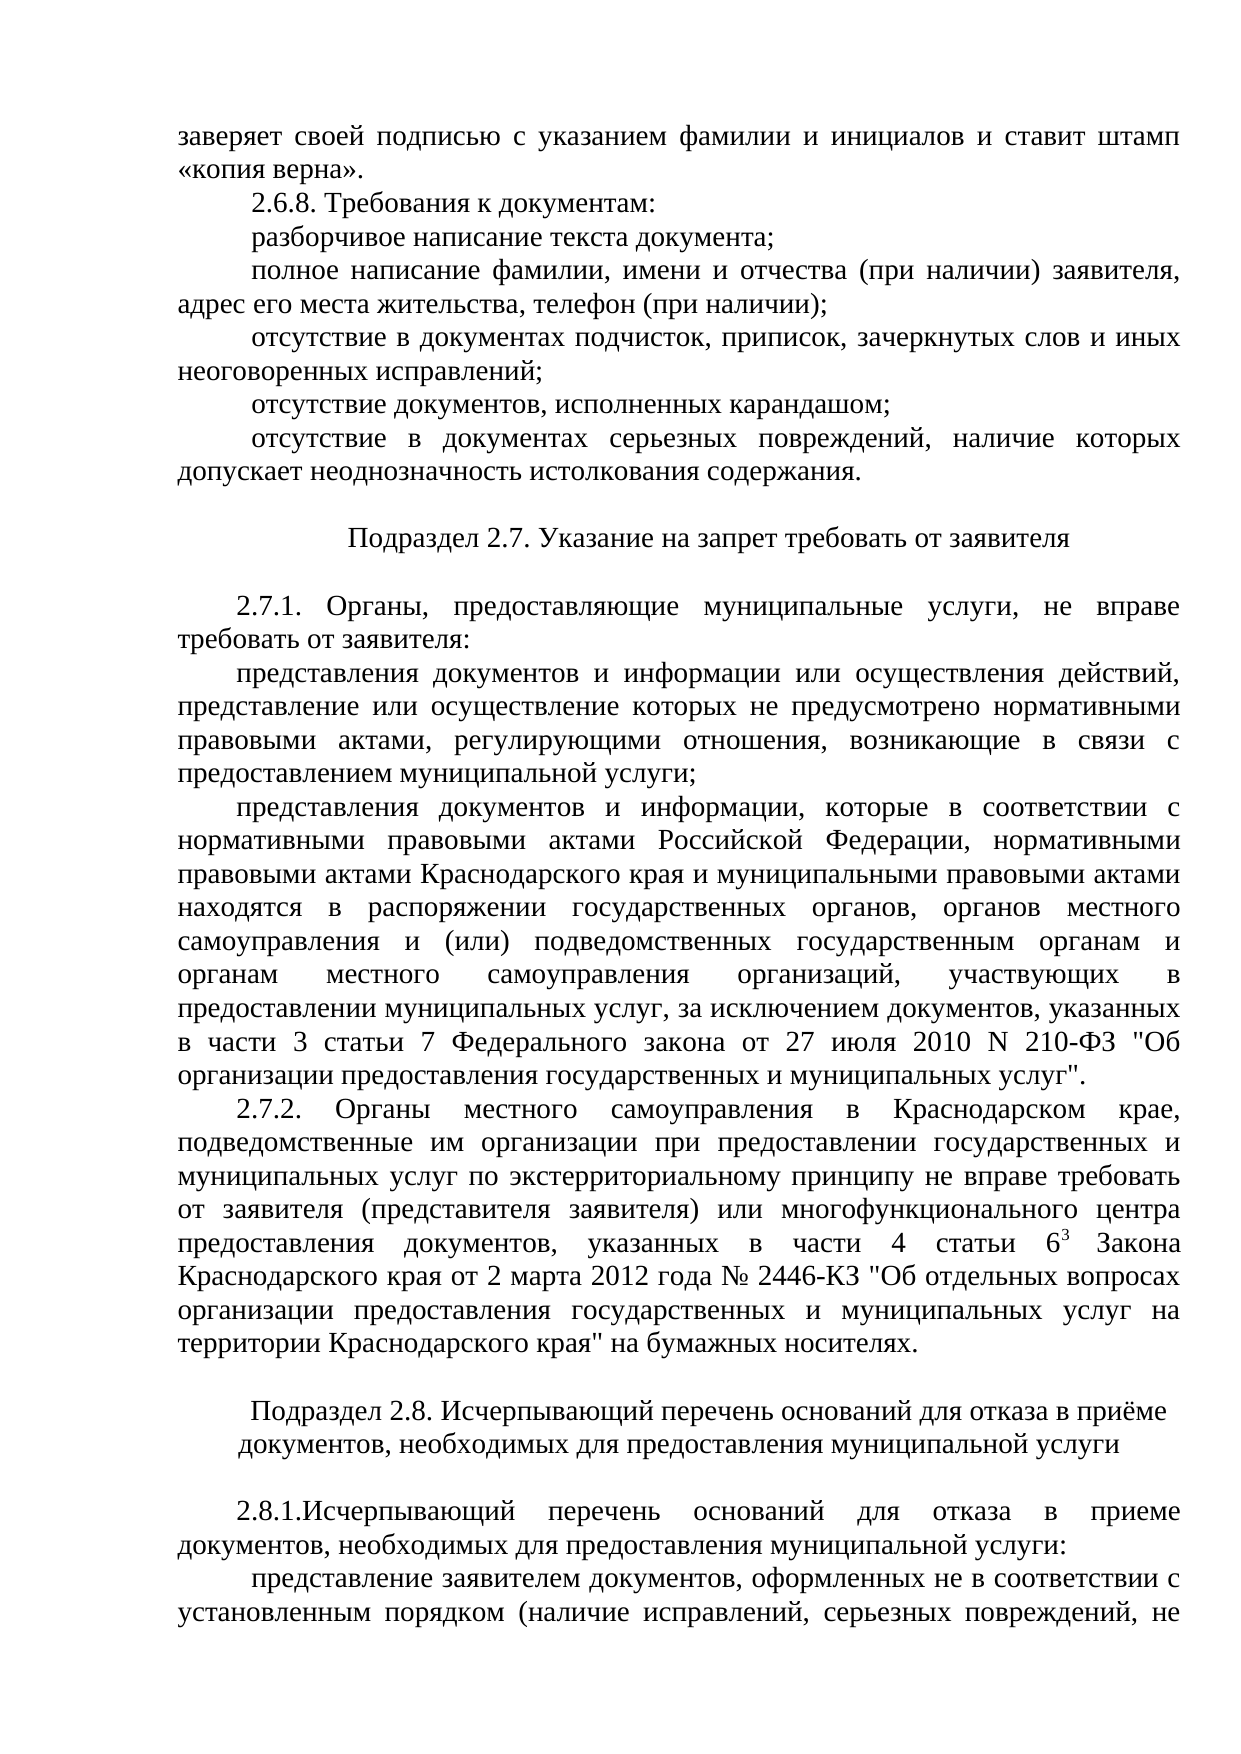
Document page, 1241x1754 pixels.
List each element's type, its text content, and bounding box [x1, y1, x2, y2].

text представления документов и информации, которые в соответствии с нормативными правовыми актами Российской Федерации, нормативными правовыми актами Краснодарского края и муниципальными правовыми актами находятся в распоряжении государственных органов, органов местного самоуправления и (или) подведомственных государственным органам и органам местного самоуправления организаций, участвующих в предоставлении муниципальных услуг, за исключением документов, указанных в части 3 статьи 7 Федерального закона от 27 июля 2010 N 210-ФЗ "Об организации предоставления государственных и муниципальных услуг". [177, 789, 1181, 1091]
text разборчивое написание текста документа; [177, 219, 1181, 252]
text 2.6.8. Требования к документам: [177, 185, 1181, 219]
text отсутствие документов, исполненных карандашом; [177, 386, 1181, 420]
text полное написание фамилии, имени и отчества (при наличии) заявителя, адрес его места жительства, телефон (при наличии); [177, 252, 1181, 319]
text отсутствие в документах подчисток, приписок, зачеркнутых слов и иных неоговоренных исправлений; [177, 319, 1181, 386]
text отсутствие в документах серьезных повреждений, наличие которых допускает неоднозначность истолкования содержания. [177, 420, 1181, 487]
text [177, 1560, 1181, 1627]
text Подраздел 2.7. Указание на запрет требовать от заявителя [177, 521, 1181, 554]
text Подраздел 2.8. Исчерпывающий перечень оснований для отказа в приёме документов, необходимых для предоставления муниципальной услуги [177, 1393, 1181, 1460]
text 2.7.1. Органы, предоставляющие муниципальные услуги, не вправе требовать от заявителя: [177, 588, 1181, 655]
text 2.7.2. Органы местного самоуправления в Краснодарском крае, подведомственные им организации при предоставлении государственных и муниципальных услуг по экстерриториальному принципу не вправе требовать от заявителя (представителя заявителя) или многофункционального центра предоставления документов, указанных в части 4 статьи 63 Закона Краснодарского края от 2 марта 2012 года № 2446-КЗ "Об отдельных вопросах организации предоставления государственных и муниципальных услуг на территории Краснодарского края" на бумажных носителях. [177, 1091, 1181, 1359]
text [177, 118, 1181, 185]
text 2.8.1.Исчерпывающий перечень оснований для отказа в приеме документов, необходимых для предоставления муниципальной услуги: [177, 1493, 1181, 1560]
text представления документов и информации или осуществления действий, представление или осуществление которых не предусмотрено нормативными правовыми актами, регулирующими отношения, возникающие в связи с предоставлением муниципальной услуги; [177, 655, 1181, 789]
